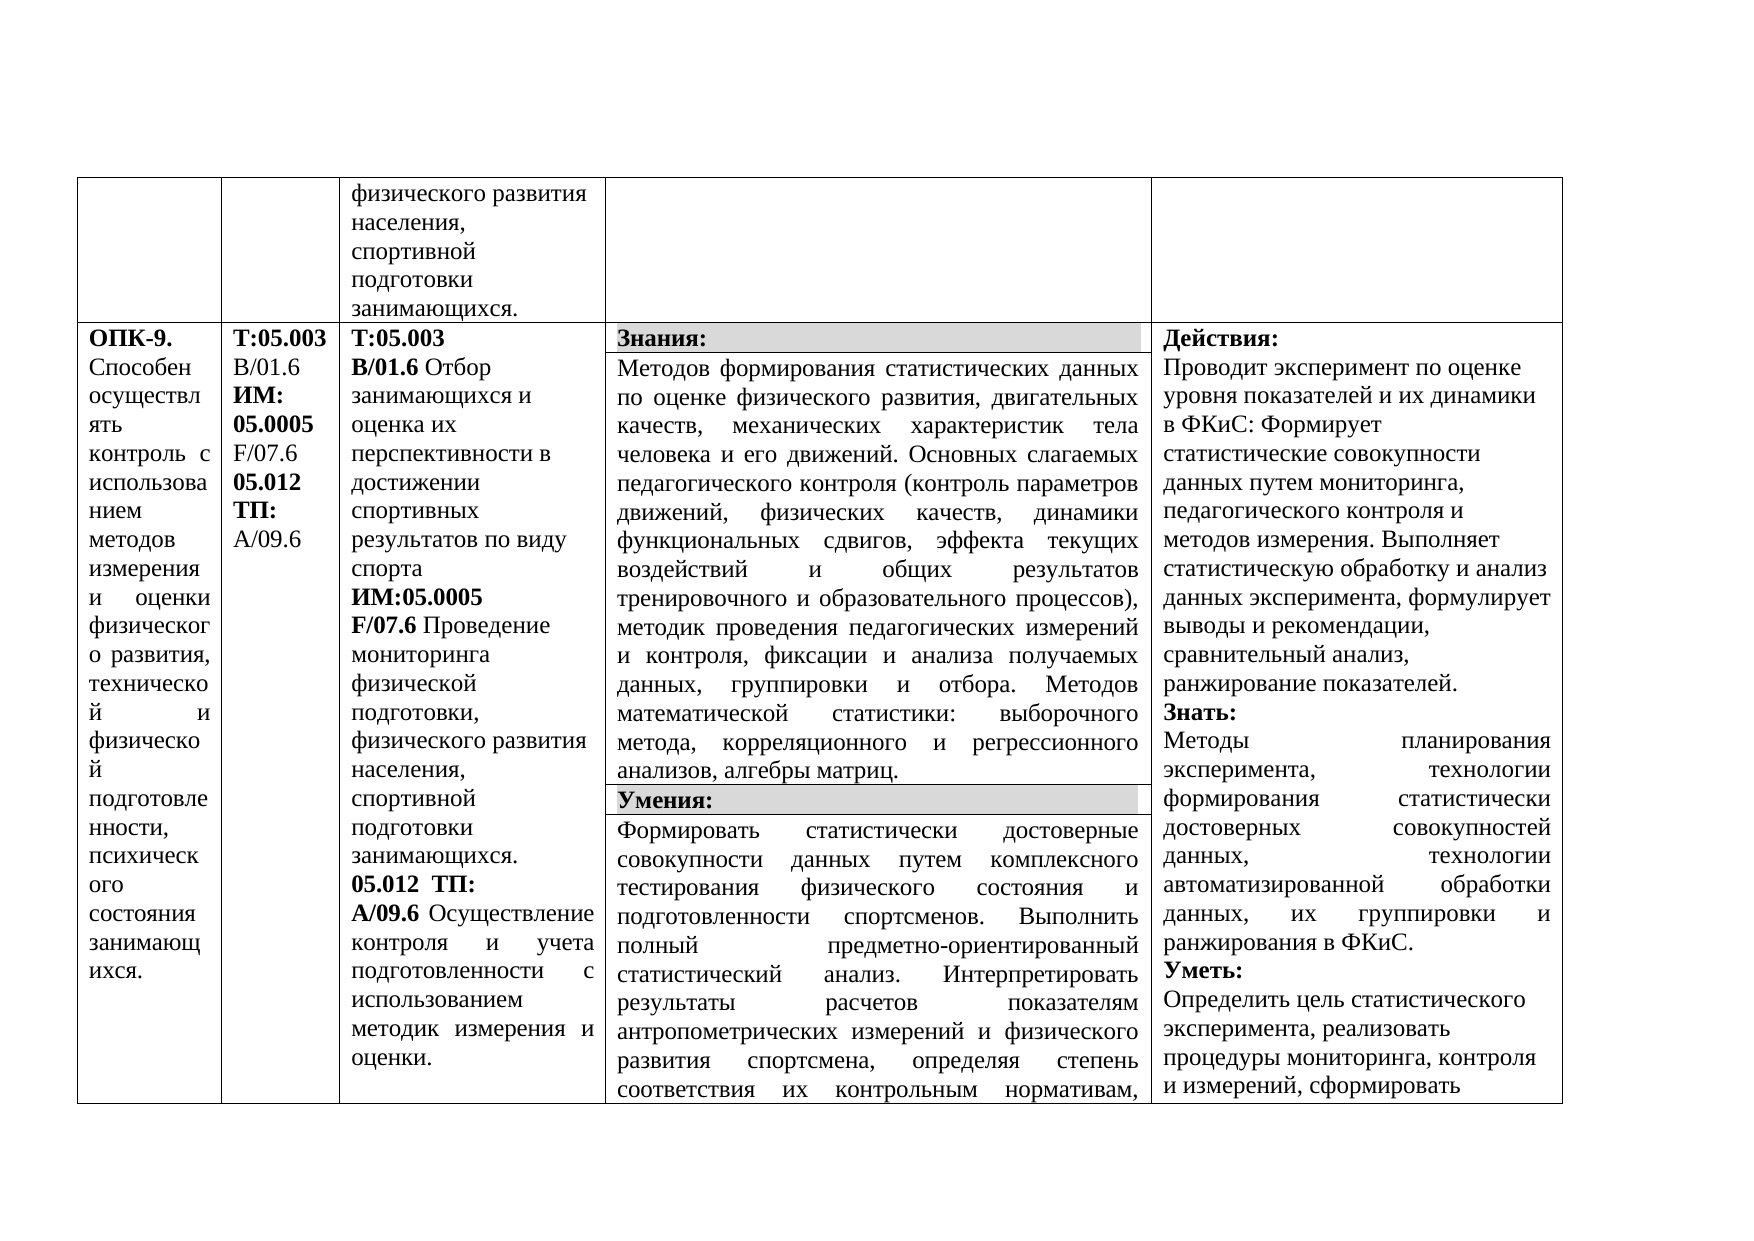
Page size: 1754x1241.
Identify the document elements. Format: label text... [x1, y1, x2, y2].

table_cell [606, 178, 1151, 322]
table_cell ОПК-9. Способен осуществлять контроль с использованием методов измерения и оценки физического развития, технической и физической подготовленности, психического состояния занимающихся. [78, 323, 221, 1102]
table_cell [606, 815, 1151, 1102]
table_cell Т:05.003 B/01.6 Отбор занимающихся и оценка их перспективности в достижении спортивных результатов по виду спорта ИМ:05.0005 F/07.6 Проведение мониторинга физической подготовки, физического развития населения, спортивной подготовки занимающихся. 05.012 ТП: А/09.6 Осуществление контроля и учета подготовленности с использованием методик измерения и оценки. [340, 323, 605, 1102]
table_cell Действия: Проводит эксперимент по оценке уровня показателей и их динамики в ФКиС: Формирует статистические совокупности данных путем мониторинга, педагогического контроля и методов измерения. Выполняет статистическую обработку и анализ данных эксперимента, формулирует выводы и рекомендации, сравнительный анализ, ранжирование показателей. Знать: Методы планирования эксперимента, технологии формирования статистически достоверных совокупностей данных, технологии автоматизированной обработки данных, их группировки и ранжирования в ФКиС. Уметь: Определить цель статистического эксперимента, реализовать процедуры мониторинга, контроля и измерений, сформировать статистически достоверные совокупности данных, на основе методов математической статистики выполнить анализ, сформулировать выводы. [1152, 323, 1562, 1102]
table_cell Т:05.003 B/01.6 ИМ: 05.0005 F/07.6 05.012 ТП: А/09.6 [222, 323, 339, 1102]
table_cell Методов формирования статистических данных по оценке физического развития, двигательных качеств, механических характеристик тела человека и его движений. Основных слагаемых педагогического контроля (контроль параметров движений, физических качеств, динамики функциональных сдвигов, эффекта текущих воздействий и общих результатов тренировочного и образовательного процессов), методик проведения педагогических измерений и контроля, фиксации и анализа получаемых данных, группировки и отбора. Методов математической статистики: выборочного метода, корреляционного и регрессионного анализов, алгебры матриц. [606, 353, 1151, 784]
